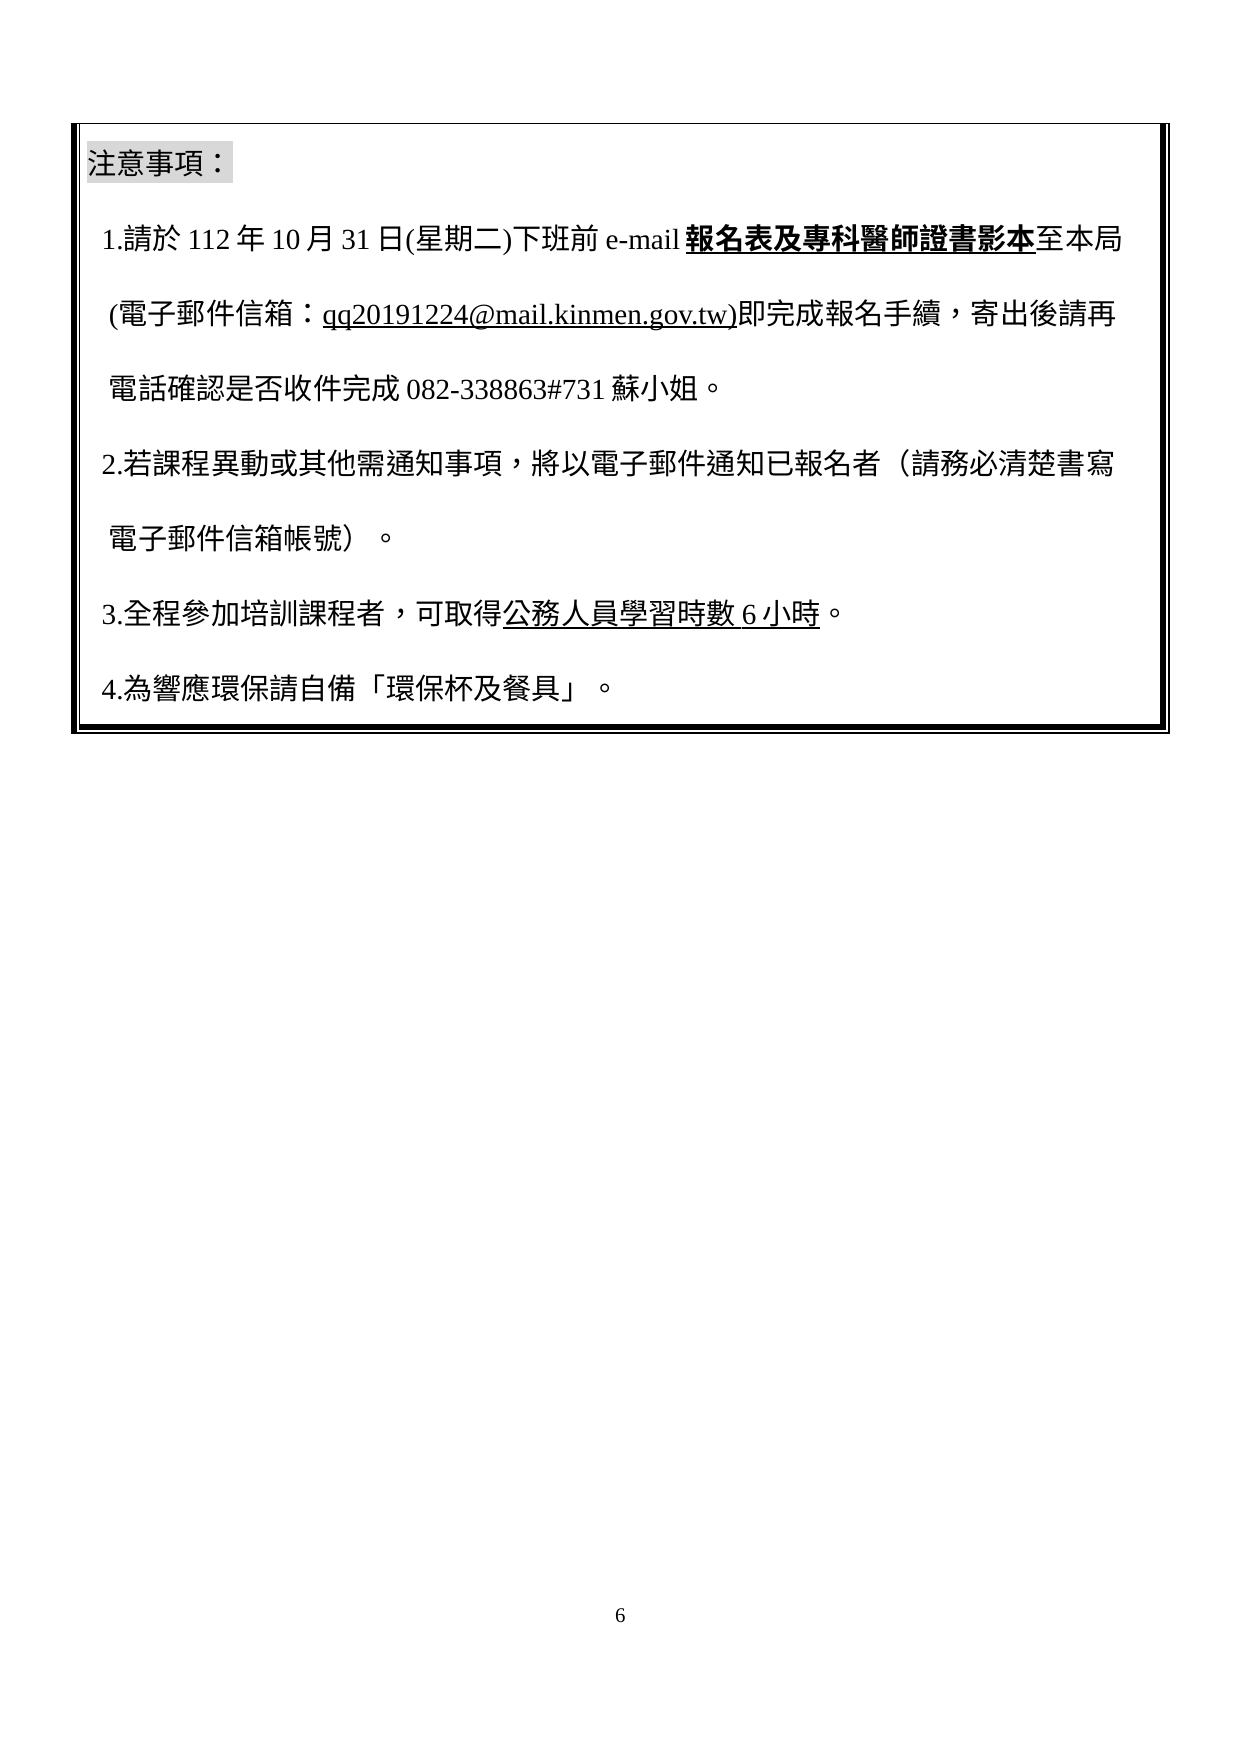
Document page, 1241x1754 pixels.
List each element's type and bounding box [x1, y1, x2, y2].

table_cell [80, 124, 1160, 724]
